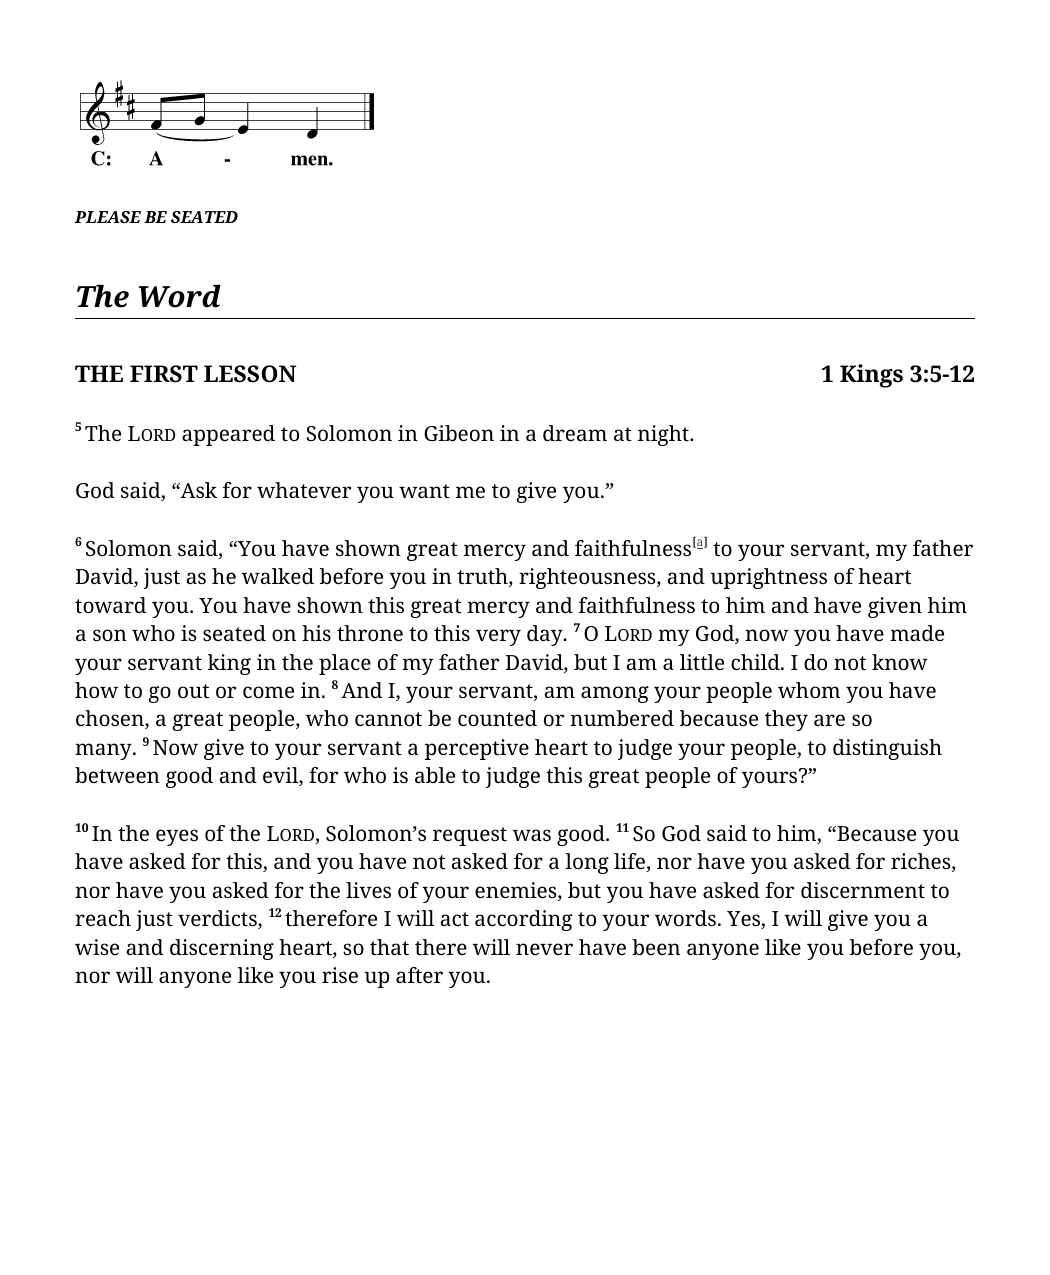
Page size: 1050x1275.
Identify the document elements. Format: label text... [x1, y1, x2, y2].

text 6 Solomon said, “You have shown great mercy and faithfulness[a] to your servant, my father David, just as he walked before you in truth, righteousness, and uprightness of heart toward you. You have shown this great mercy and faithfulness to him and have given him a son who is seated on his throne to this very day. 7 O Lord my God, now you have made your servant king in the place of my father David, but I am a little child. I do not know how to go out or come in. 8 And I, your servant, am among your people whom you have chosen, a great people, who cannot be counted or numbered because they are so many. 9 Now give to your servant a perceptive heart to judge your people, to distinguish between good and evil, for who is able to judge this great people of yours?” [75, 534, 975, 790]
picture [75, 75, 379, 171]
text the FIRST LESSON 1 Kings 3:5-12 [75, 358, 975, 389]
text God said, “Ask for whatever you want me to give you.” [75, 476, 975, 505]
text 10 In the eyes of the Lord, Solomon’s request was good. 11 So God said to him, “Because you have asked for this, and you have not asked for a long life, nor have you asked for riches, nor have you asked for the lives of your enemies, but you have asked for discernment to reach just verdicts, 12 therefore I will act according to your words. Yes, I will give you a wise and discerning heart, so that there will never have been anyone like you before you, nor will anyone like you rise up after you. [75, 819, 975, 990]
title The Word [75, 276, 975, 318]
text PLEASE BE SEATED [75, 206, 975, 228]
text 5 The Lord appeared to Solomon in Gibeon in a dream at night. [75, 419, 975, 447]
